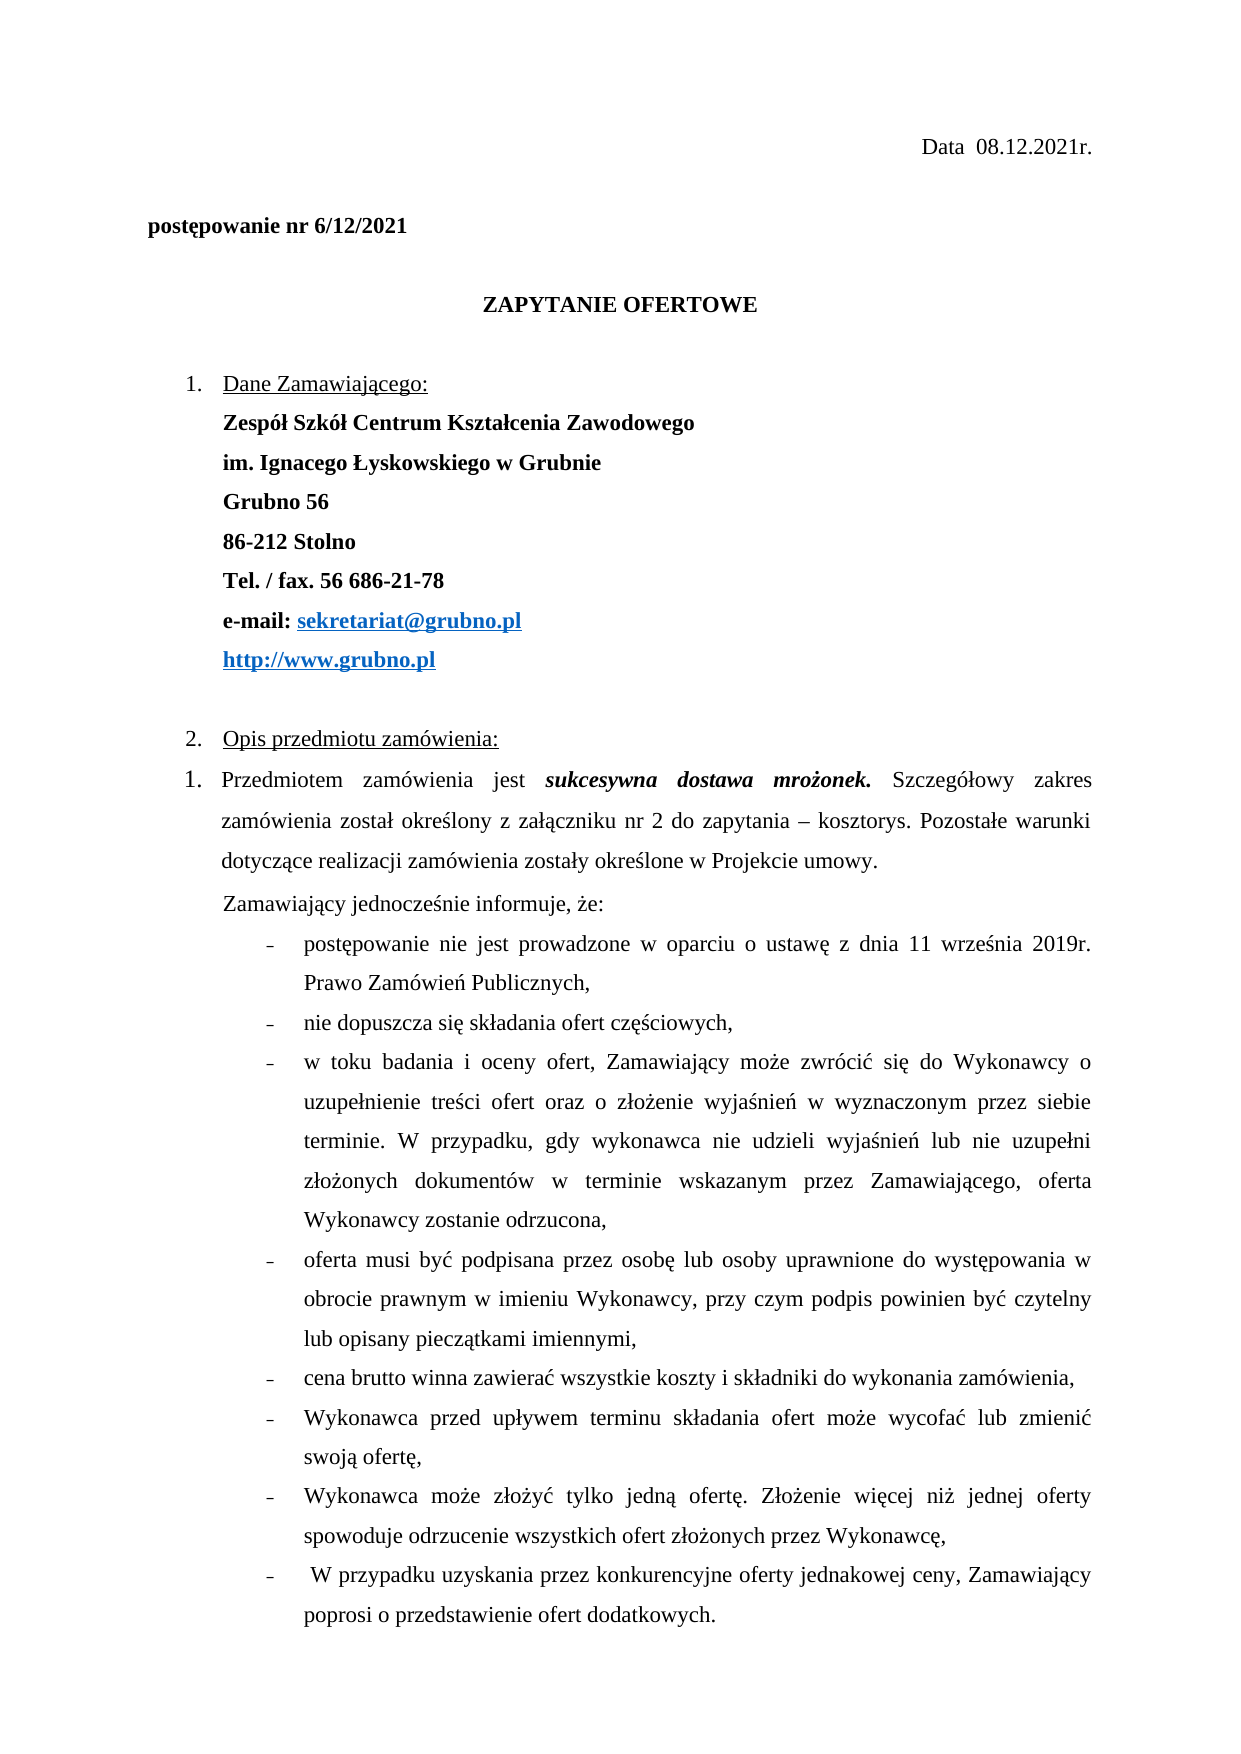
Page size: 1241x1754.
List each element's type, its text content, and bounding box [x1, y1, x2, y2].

list W przypadku uzyskania przez konkurencyjne oferty jednakowej ceny, Zamawiający poprosi o przedstawienie ofert dodatkowych. [266, 1562, 1093, 1627]
list w toku badania i oceny ofert, Zamawiający może zwrócić się do Wykonawcy o uzupełnienie treści ofert oraz o złożenie wyjaśnień w wyznaczonym przez siebie terminie. W przypadku, gdy wykonawca nie udzieli wyjaśnień lub nie uzupełni złożonych dokumentów w terminie wskazanym przez Zamawiającego, oferta Wykonawcy zostanie odrzucona, [266, 1048, 1093, 1233]
text im. Ignacego Łyskowskiego w Grubnie [223, 449, 1093, 475]
list nie dopuszcza się składania ofert częściowych, [266, 1009, 1093, 1035]
list postępowanie nie jest prowadzone w oparciu o ustawę z dnia 11 września 2019r. Prawo Zamówień Publicznych, [266, 930, 1093, 996]
list oferta musi być podpisana przez osobę lub osoby uprawnione do występowania w obrocie prawnym w imieniu Wykonawcy, przy czym podpis powinien być czytelny lub opisany pieczątkami imiennymi, [266, 1246, 1093, 1351]
list Wykonawca przed upływem terminu składania ofert może wycofać lub zmienić swoją ofertę, [266, 1404, 1093, 1469]
list Wykonawca może złożyć tylko jedną ofertę. Złożenie więcej niż jednej oferty spowoduje odrzucenie wszystkich ofert złożonych przez Wykonawcę, [266, 1483, 1093, 1548]
text postępowanie nr 6/12/2021 [148, 212, 1093, 238]
list cena brutto winna zawierać wszystkie koszty i składniki do wykonania zamówienia, [266, 1364, 1093, 1391]
list Przedmiotem zamówienia jest sukcesywna dostawa mrożonek. Szczegółowy zakres zamówienia został określony z załączniku nr 2 do zapytania – kosztorys. Pozostałe warunki dotyczące realizacji zamówienia zostały określone w Projekcie umowy. [183, 764, 1093, 873]
text Tel. / fax. 56 686-21-78 [223, 567, 1093, 593]
text Data 08.12.2021r. [148, 133, 1093, 159]
text Zespół Szkół Centrum Kształcenia Zawodowego [223, 409, 1093, 436]
text Zamawiający jednocześnie informuje, że: [223, 890, 1093, 917]
text ZAPYTANIE OFERTOWE [148, 291, 1093, 317]
text Grubno 56 [223, 488, 1093, 514]
text 86-212 Stolno [223, 528, 1093, 554]
list Dane Zamawiającego: [185, 370, 1093, 396]
text http://www.grubno.pl [223, 646, 1093, 672]
text e-mail: sekretariat@grubno.pl [223, 607, 1093, 633]
list Opis przedmiotu zamówienia: [185, 725, 1093, 751]
